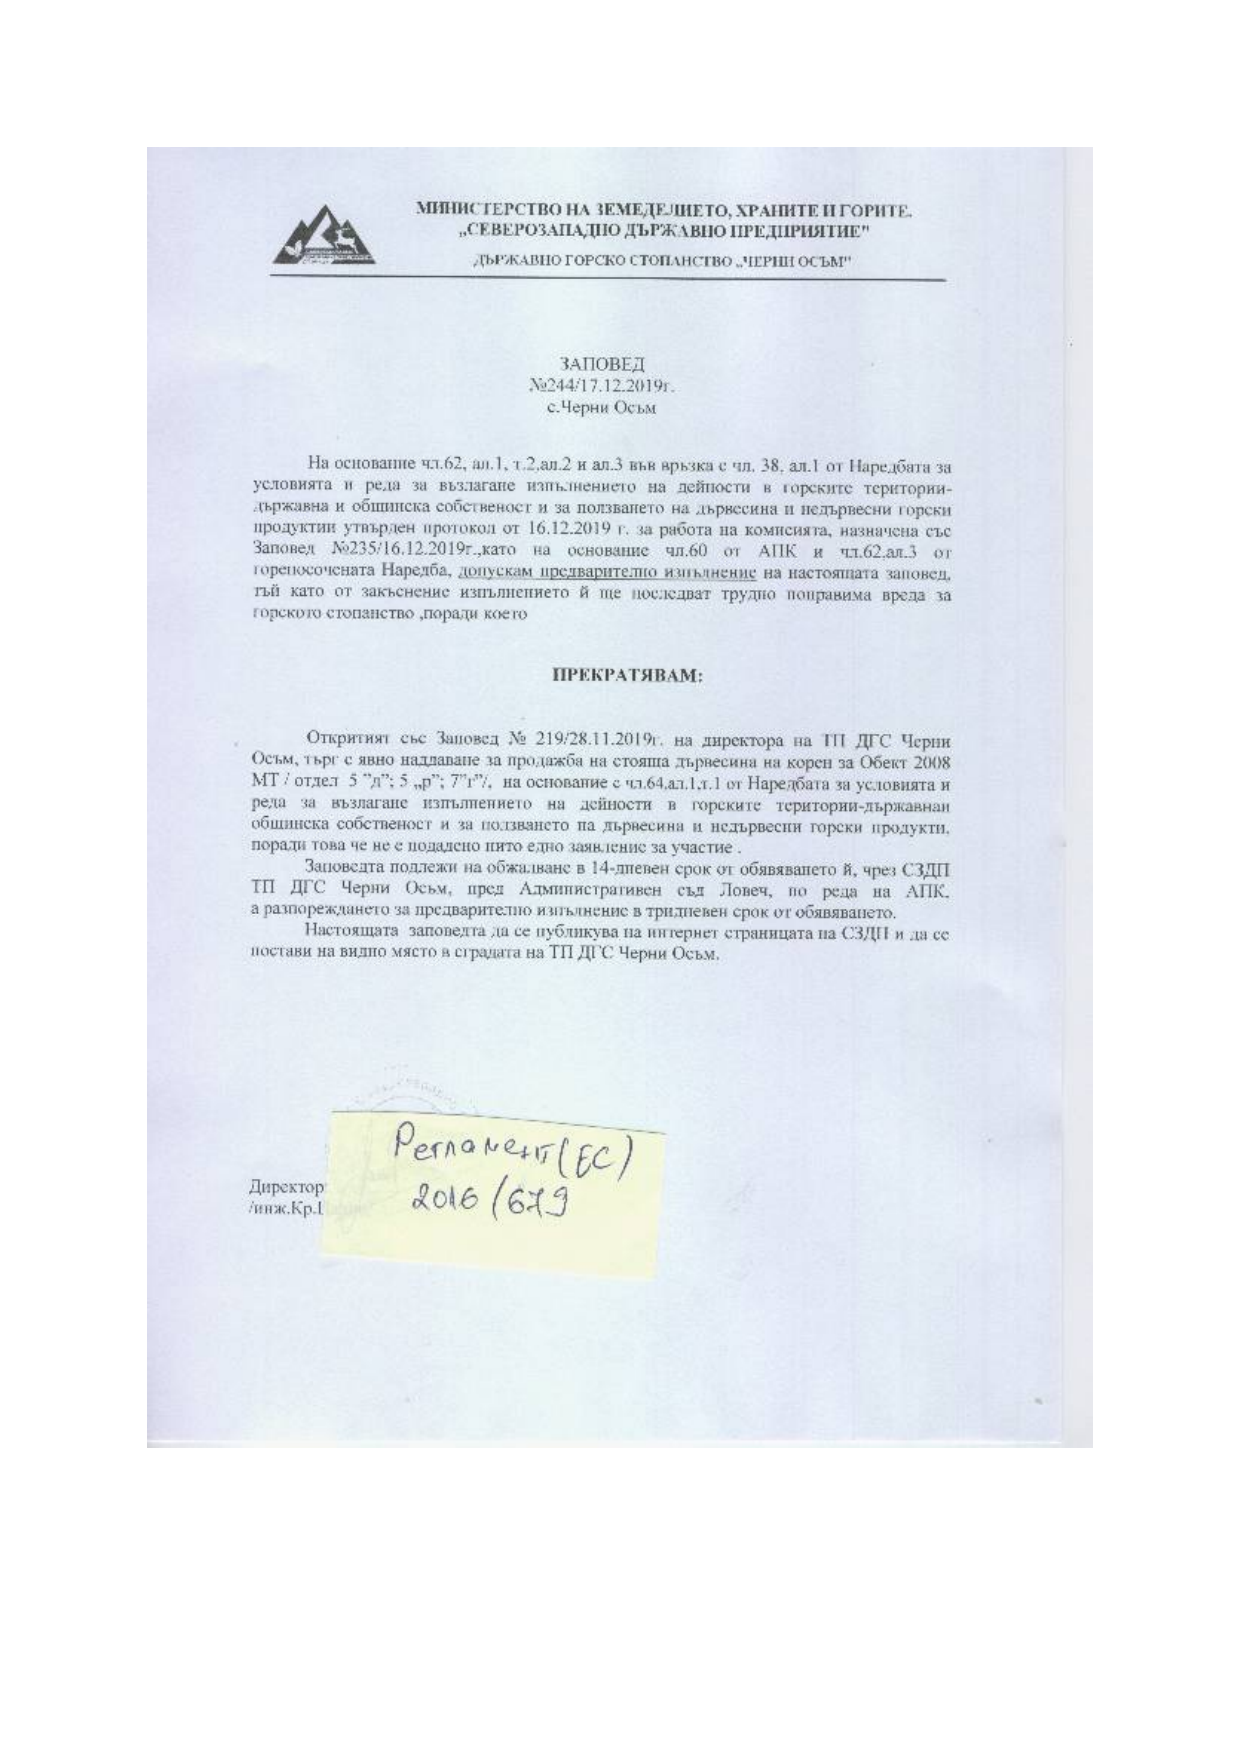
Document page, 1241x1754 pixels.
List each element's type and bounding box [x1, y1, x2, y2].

picture [147, 147, 1093, 1448]
